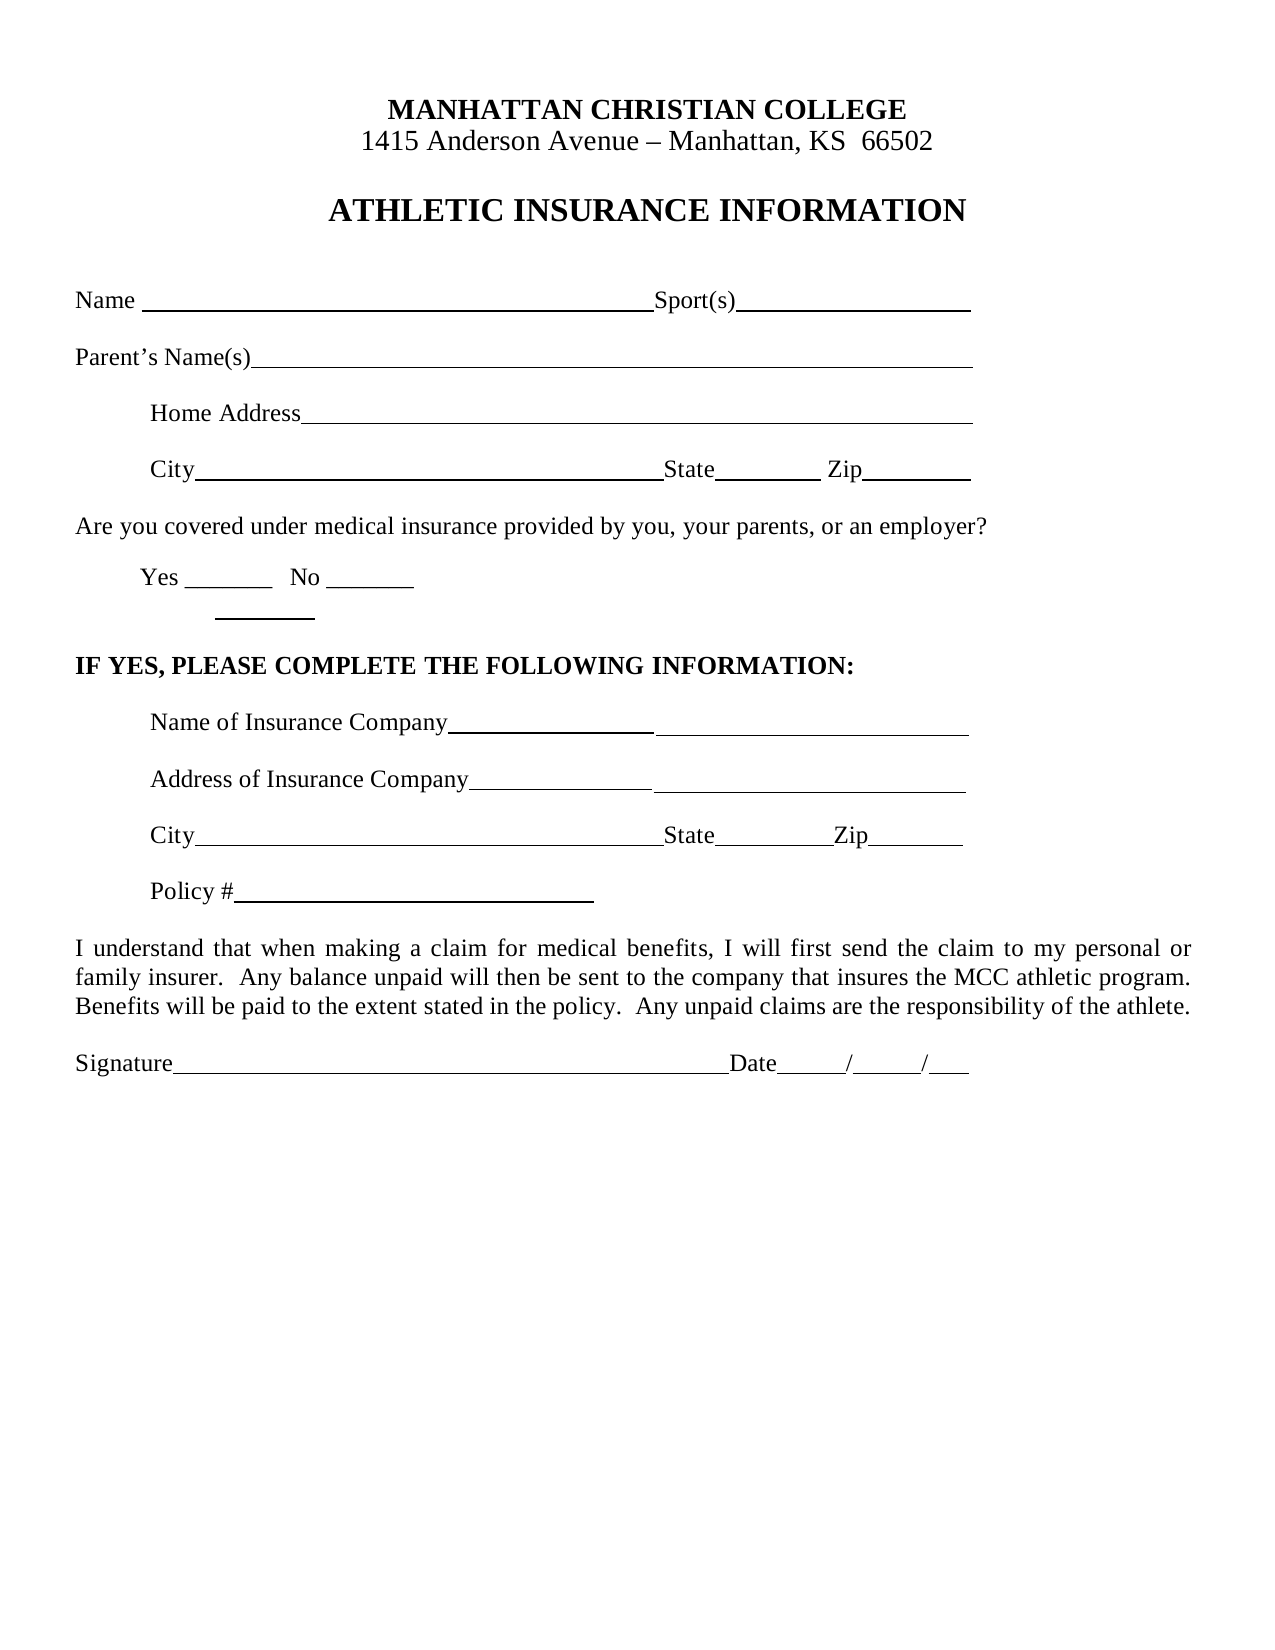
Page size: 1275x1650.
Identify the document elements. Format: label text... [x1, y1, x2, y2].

text City State Zip [150, 821, 1198, 848]
text City State Zip [150, 455, 1198, 482]
text Yes _______ No _______ [64, 566, 1198, 591]
text MANHATTAN CHRISTIAN COLLEGE [383, 92, 911, 126]
text Policy # [150, 877, 1198, 904]
text Address of Insurance Company [150, 764, 1198, 791]
text Name Sport(s) [75, 286, 1198, 313]
text Parent’s Name(s) [75, 342, 1198, 369]
text Are you covered under medical insurance provided by you, your parents, or an employer? [75, 511, 1198, 538]
text Home Address [150, 398, 1198, 426]
text ATHLETIC INSURANCE INFORMATION [323, 191, 972, 229]
text 1415 Anderson Avenue – Manhattan, KS 66502 [357, 126, 936, 157]
text IF YES, PLEASE COMPLETE THE FOLLOWING INFORMATION: [75, 650, 1198, 680]
text Name of Insurance Company [150, 708, 1198, 735]
text Signature Date / / [75, 1048, 974, 1075]
text I understand that when making a claim for medical benefits, I will first send the claim to my personal or family insurer. Any balance unpaid will then be sent to the company that insures the MCC athletic program. Benefits will be paid to the extent stated in the policy. Any unpaid claims are the responsibility of the athlete. [75, 933, 1191, 1019]
